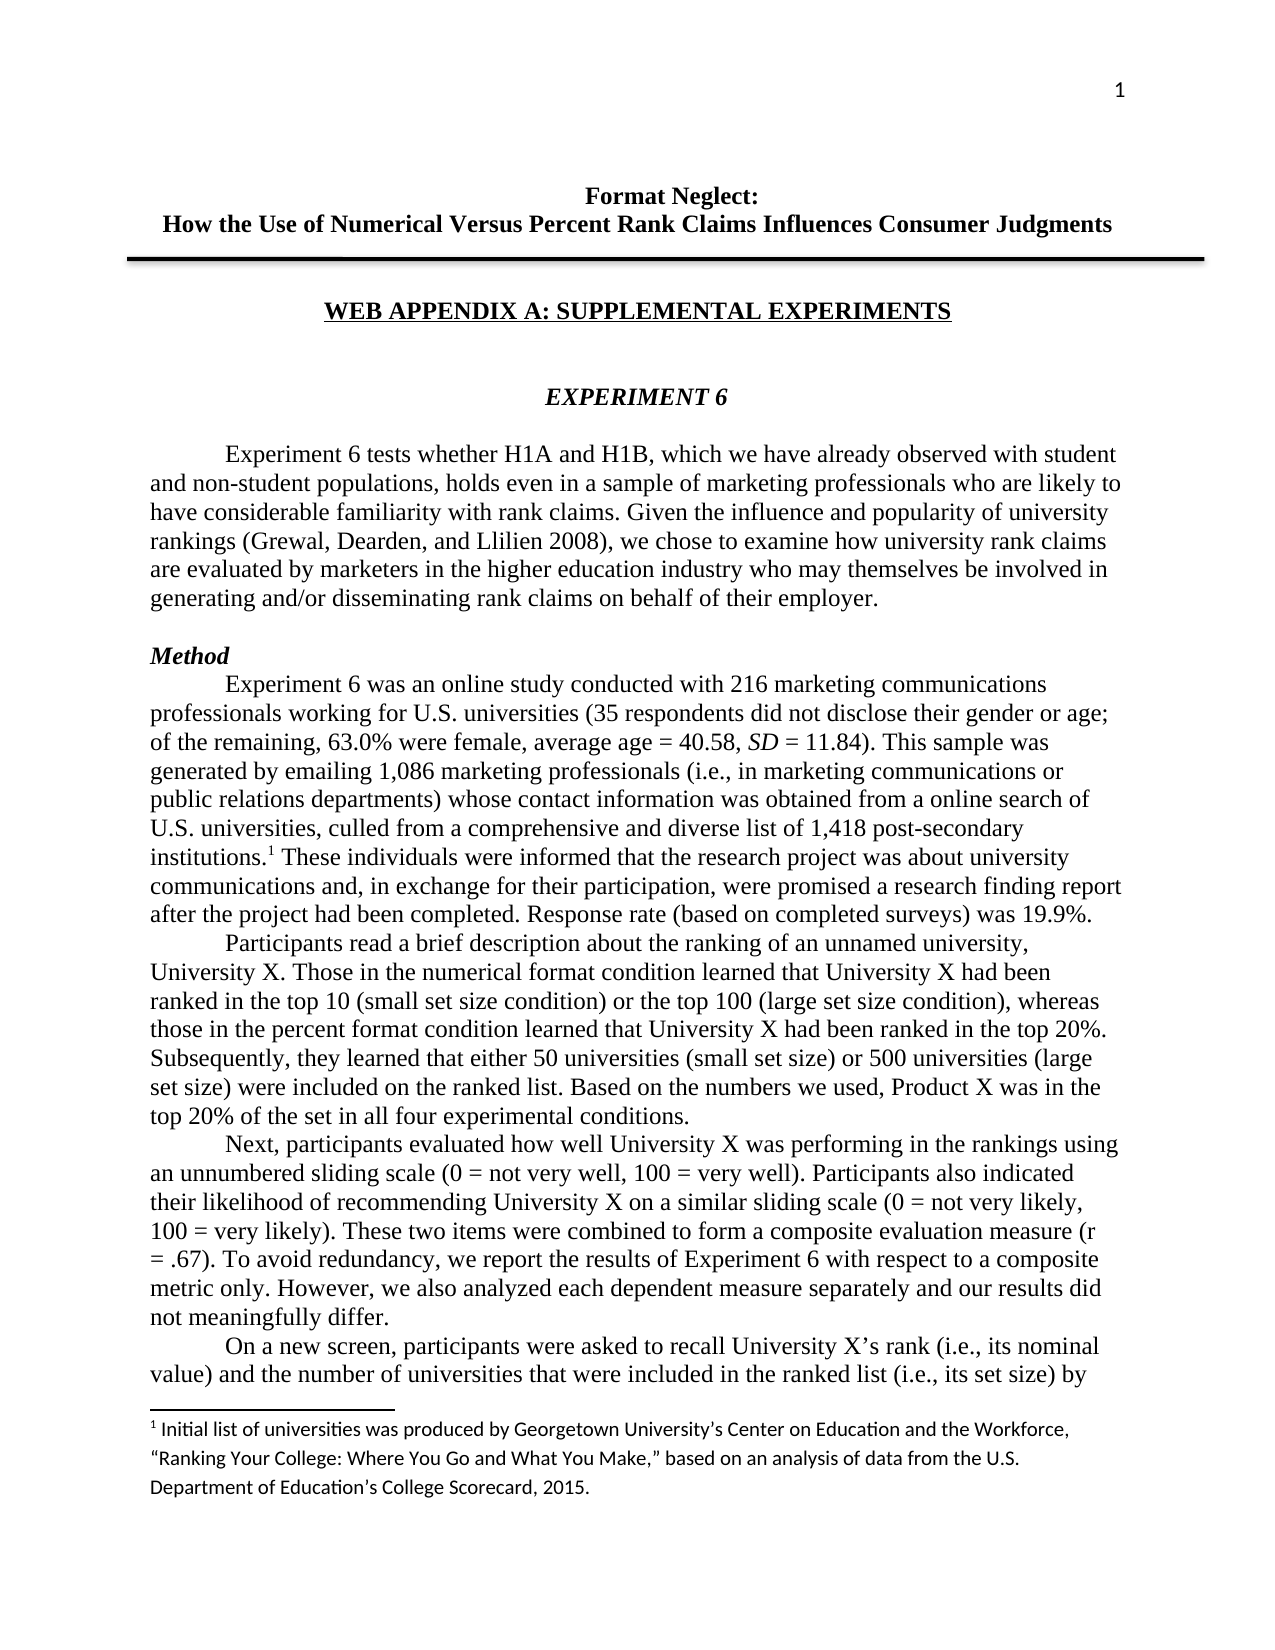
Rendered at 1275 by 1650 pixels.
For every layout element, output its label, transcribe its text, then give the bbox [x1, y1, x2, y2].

text Experiment 6 was an online study conducted with 216 marketing communications professionals working for U.S. universities (35 respondents did not disclose their gender or age; of the remaining, 63.0% were female, average age = 40.58, SD = 11.84). This sample was generated by emailing 1,086 marketing professionals (i.e., in marketing communications or public relations departments) whose contact information was obtained from a online search of U.S. universities, culled from a comprehensive and diverse list of 1,418 post-secondary institutions. These individuals were informed that the research project was about university communications and, in exchange for their participation, were promised a research finding report after the project had been completed. Response rate (based on completed surveys) was 19.9%. [150, 669, 1125, 928]
text EXPERIMENT 6 [150, 382, 1125, 411]
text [150, 1331, 1125, 1388]
text WEB APPENDIX A: SUPPLEMENTAL EXPERIMENTS [150, 296, 1125, 324]
text Format Neglect: How the Use of Numerical Versus Percent Rank Claims Influences Consumer Judgments [150, 181, 1125, 238]
text Method [150, 641, 1125, 669]
text Next, participants evaluated how well University X was performing in the rankings using an unnumbered sliding scale (0 = not very well, 100 = very well). Participants also indicated their likelihood of recommending University X on a similar sliding scale (0 = not very likely, 100 = very likely). These two items were combined to form a composite evaluation measure (r = .67). To avoid redundancy, we report the results of Experiment 6 with respect to a composite metric only. However, we also analyzed each dependent measure separately and our results did not meaningfully differ. [150, 1129, 1125, 1331]
text Participants read a brief description about the ranking of an unnamed university, University X. Those in the numerical format condition learned that University X had been ranked in the top 10 (small set size condition) or the top 100 (large set size condition), whereas those in the percent format condition learned that University X had been ranked in the top 20%. Subsequently, they learned that either 50 universities (small set size) or 500 universities (large set size) were included on the ranked list. Based on the numbers we used, Product X was in the top 20% of the set in all four experimental conditions. [150, 928, 1125, 1129]
text Experiment 6 tests whether H1A and H1B, which we have already observed with student and non-student populations, holds even in a sample of marketing professionals who are likely to have considerable familiarity with rank claims. Given the influence and popularity of university rankings (Grewal, Dearden, and Llilien 2008), we chose to examine how university rank claims are evaluated by marketers in the higher education industry who may themselves be involved in generating and/or disseminating rank claims on behalf of their employer. [150, 439, 1125, 612]
